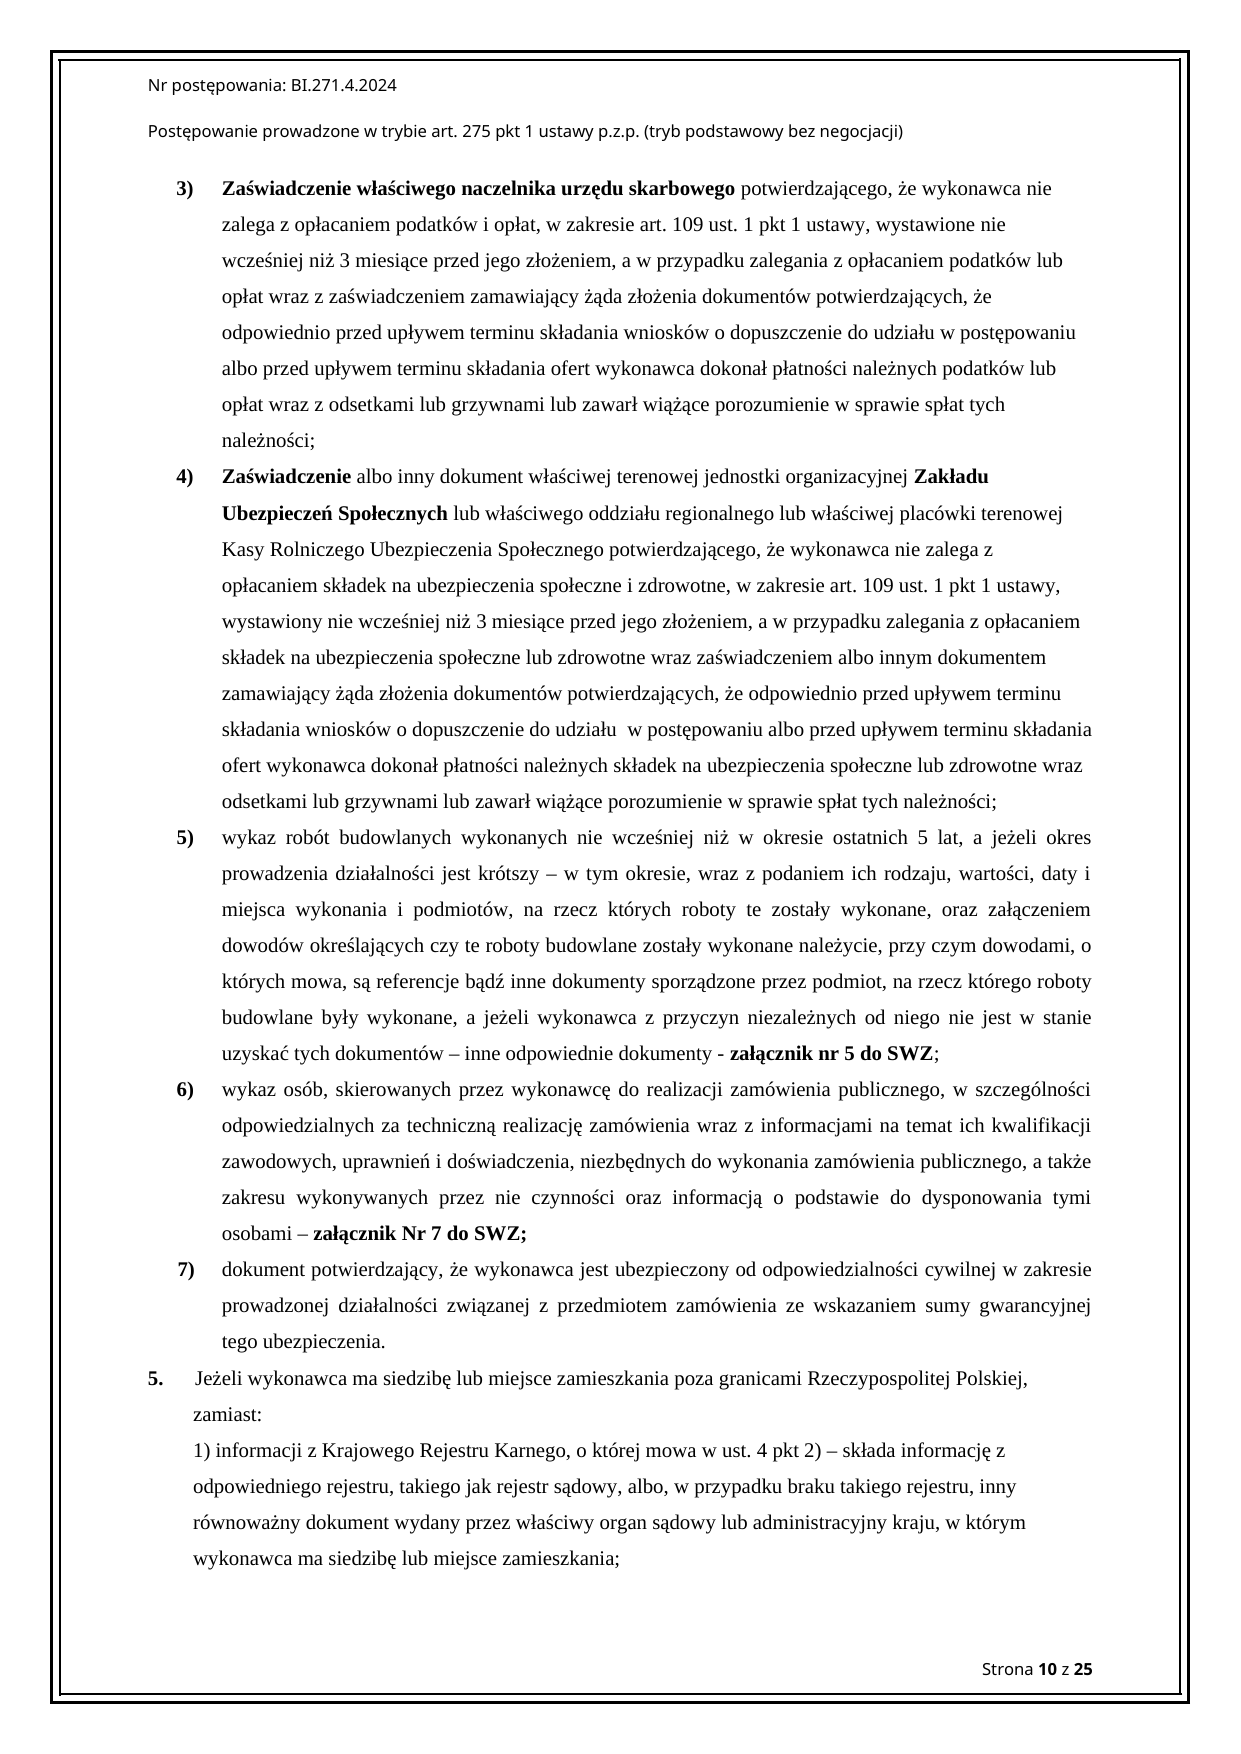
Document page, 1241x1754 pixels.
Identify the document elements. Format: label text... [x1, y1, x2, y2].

list Zaświadczenie albo inny dokument właściwej terenowej jednostki organizacyjnej Zakładu Ubezpieczeń Społecznych lub właściwego oddziału regionalnego lub właściwej placówki terenowej Kasy Rolniczego Ubezpieczenia Społecznego potwierdzającego, że wykonawca nie zalega z opłacaniem składek na ubezpieczenia społeczne i zdrowotne, w zakresie art. 109 ust. 1 pkt 1 ustawy, wystawiony nie wcześniej niż 3 miesiące przed jego złożeniem, a w przypadku zalegania z opłacaniem składek na ubezpieczenia społeczne lub zdrowotne wraz zaświadczeniem albo innym dokumentem zamawiający żąda złożenia dokumentów potwierdzających, że odpowiednio przed upływem terminu składania wniosków o dopuszczenie do udziału w postępowaniu albo przed upływem terminu składania ofert wykonawca dokonał płatności należnych składek na ubezpieczenia społeczne lub zdrowotne wraz odsetkami lub grzywnami lub zawarł wiążące porozumienie w sprawie spłat tych należności; [176, 464, 1092, 813]
list dokument potwierdzający, że wykonawca jest ubezpieczony od odpowiedzialności cywilnej w zakresie prowadzonej działalności związanej z przedmiotem zamówienia ze wskazaniem sumy gwarancyjnej tego ubezpieczenia. [177, 1257, 1092, 1353]
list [148, 1365, 1092, 1570]
list Zaświadczenie właściwego naczelnika urzędu skarbowego potwierdzającego, że wykonawca nie zalega z opłacaniem podatków i opłat, w zakresie art. 109 ust. 1 pkt 1 ustawy, wystawione nie wcześniej niż 3 miesiące przed jego złożeniem, a w przypadku zalegania z opłacaniem podatków lub opłat wraz z zaświadczeniem zamawiający żąda złożenia dokumentów potwierdzających, że odpowiednio przed upływem terminu składania wniosków o dopuszczenie do udziału w postępowaniu albo przed upływem terminu składania ofert wykonawca dokonał płatności należnych podatków lub opłat wraz z odsetkami lub grzywnami lub zawarł wiążące porozumienie w sprawie spłat tych należności; [176, 176, 1092, 452]
list wykaz robót budowlanych wykonanych nie wcześniej niż w okresie ostatnich 5 lat, a jeżeli okres prowadzenia działalności jest krótszy – w tym okresie, wraz z podaniem ich rodzaju, wartości, daty i miejsca wykonania i podmiotów, na rzecz których roboty te zostały wykonane, oraz załączeniem dowodów określających czy te roboty budowlane zostały wykonane należycie, przy czym dowodami, o których mowa, są referencje bądź inne dokumenty sporządzone przez podmiot, na rzecz którego roboty budowlane były wykonane, a jeżeli wykonawca z przyczyn niezależnych od niego nie jest w stanie uzyskać tych dokumentów – inne odpowiednie dokumenty - załącznik nr 5 do SWZ; [176, 825, 1092, 1065]
list wykaz osób, skierowanych przez wykonawcę do realizacji zamówienia publicznego, w szczególności odpowiedzialnych za techniczną realizację zamówienia wraz z informacjami na temat ich kwalifikacji zawodowych, uprawnień i doświadczenia, niezbędnych do wykonania zamówienia publicznego, a także zakresu wykonywanych przez nie czynności oraz informacją o podstawie do dysponowania tymi osobami – załącznik Nr 7 do SWZ; [176, 1077, 1092, 1245]
